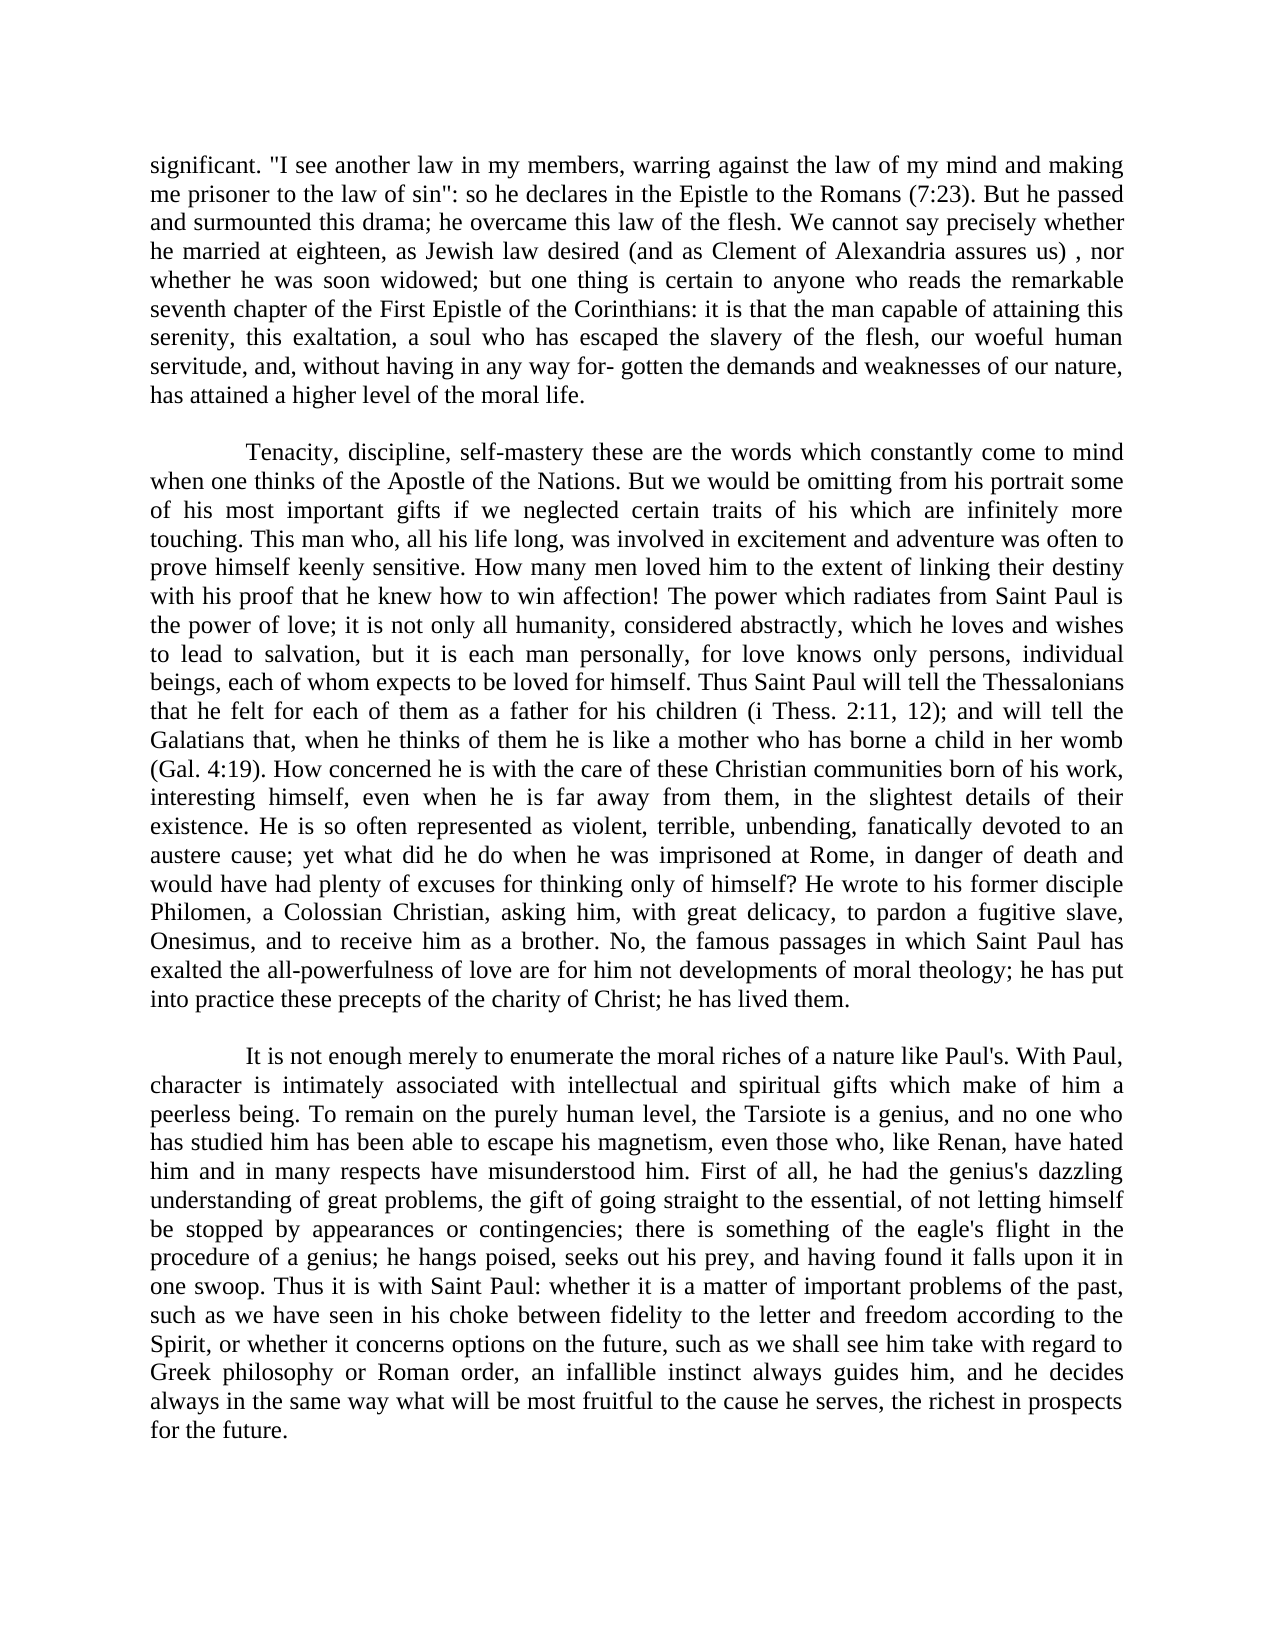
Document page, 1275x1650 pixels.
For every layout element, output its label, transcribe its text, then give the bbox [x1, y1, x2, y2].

text It is not enough merely to enumerate the moral riches of a nature like Paul's. With Paul, character is intimately associated with intellectual and spiritual gifts which make of him a peerless being. To remain on the purely human level, the Tarsiote is a genius, and no one who has studied him has been able to escape his magnetism, even those who, like Renan, have hated him and in many respects have misunderstood him. First of all, he had the genius's dazzling understanding of great problems, the gift of going straight to the essential, of not letting himself be stopped by appearances or contingencies; there is something of the eagle's flight in the procedure of a genius; he hangs poised, seeks out his prey, and having found it falls upon it in one swoop. Thus it is with Saint Paul: whether it is a matter of important problems of the past, such as we have seen in his choke between fidelity to the letter and freedom according to the Spirit, or whether it concerns options on the future, such as we shall see him take with regard to Greek philosophy or Roman order, an infallible instinct always guides him, and he decides always in the same way what will be most fruitful to the cause he serves, the richest in prospects for the future. [150, 1041, 1125, 1444]
text Tenacity, discipline, self-mastery these are the words which constantly come to mind when one thinks of the Apostle of the Nations. But we would be omitting from his portrait some of his most important gifts if we neglected certain traits of his which are infinitely more touching. This man who, all his life long, was involved in excitement and adventure was often to prove himself keenly sensitive. How many men loved him to the extent of linking their destiny with his proof that he knew how to win affection! The power which radiates from Saint Paul is the power of love; it is not only all humanity, considered abstractly, which he loves and wishes to lead to salvation, but it is each man personally, for love knows only persons, individual beings, each of whom expects to be loved for himself. Thus Saint Paul will tell the Thessalonians that he felt for each of them as a father for his children (i Thess. 2:11, 12); and will tell the Galatians that, when he thinks of them he is like a mother who has borne a child in her womb (Gal. 4:19). How concerned he is with the care of these Christian communities born of his work, interesting himself, even when he is far away from them, in the slightest details of their existence. He is so often represented as violent, terrible, unbending, fanatically devoted to an austere cause; yet what did he do when he was imprisoned at Rome, in danger of death and would have had plenty of excuses for thinking only of himself? He wrote to his former disciple Philomen, a Colossian Christian, asking him, with great delicacy, to pardon a fugitive slave, Onesimus, and to receive him as a brother. No, the famous passages in which Saint Paul has exalted the all-powerfulness of love are for him not developments of moral theology; he has put into practice these precepts of the charity of Christ; he has lived them. [150, 437, 1125, 1012]
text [150, 150, 1125, 409]
